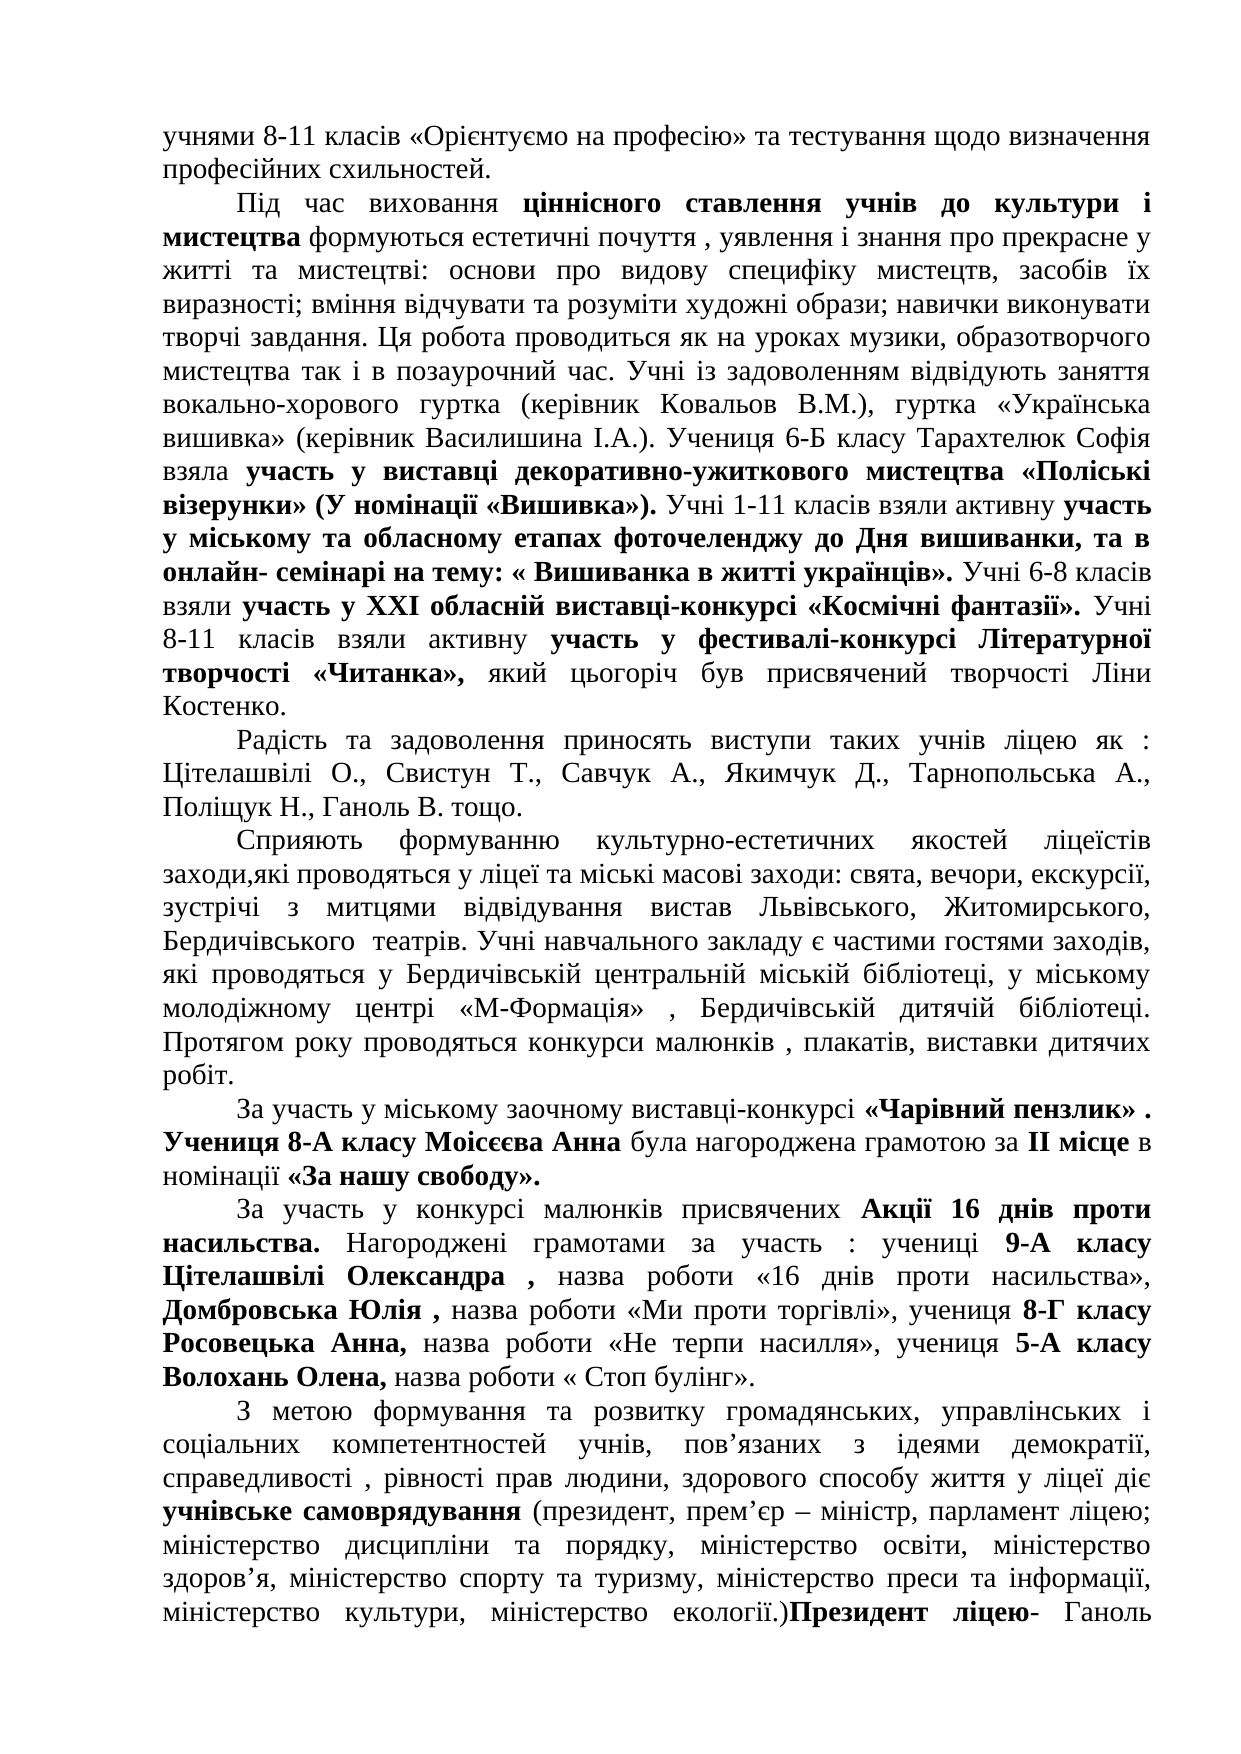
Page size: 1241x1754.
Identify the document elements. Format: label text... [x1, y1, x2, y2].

text За участь у конкурсі малюнків присвячених Акції 16 днів проти насильства. Нагороджені грамотами за участь : учениці 9-А класу Цітелашвілі Олександра , назва роботи «16 днів проти насильства», Домбровська Юлія , назва роботи «Ми проти торгівлі», учениця 8-Г класу Росовецька Анна, назва роботи «Не терпи насилля», учениця 5-А класу Волохань Олена, назва роботи « Стоп булінг». [162, 1191, 1152, 1393]
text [162, 118, 1152, 185]
text Сприяють формуванню культурно-естетичних якостей ліцеїстів заходи,які проводяться у ліцеї та міські масові заходи: свята, вечори, екскурсії, зустрічі з митцями відвідування вистав Львівського, Житомирського, Бердичівського театрів. Учні навчального закладу є частими гостями заходів, які проводяться у Бердичівській центральній міській бібліотеці, у міському молодіжному центрі «М-Формація» , Бердичівській дитячій бібліотеці. Протягом року проводяться конкурси малюнків , плакатів, виставки дитячих робіт. [162, 822, 1152, 1091]
text Радість та задоволення приносять виступи таких учнів ліцею як : Цітелашвілі О., Свистун Т., Савчук А., Якимчук Д., Тарнопольська А., Поліщук Н., Ганоль В. тощо. [162, 722, 1152, 822]
text Під час виховання ціннісного ставлення учнів до культури і мистецтва формуються естетичні почуття , уявлення і знання про прекрасне у житті та мистецтві: основи про видову специфіку мистецтв, засобів їх виразності; вміння відчувати та розуміти художні образи; навички виконувати творчі завдання. Ця робота проводиться як на уроках музики, образотворчого мистецтва так і в позаурочний час. Учні із задоволенням відвідують заняття вокально-хорового гуртка (керівник Ковальов В.М.), гуртка «Українська вишивка» (керівник Василишина І.А.). Учениця 6-Б класу Тарахтелюк Софія взяла участь у виставці декоративно-ужиткового мистецтва «Поліські візерунки» (У номінації «Вишивка»). Учні 1-11 класів взяли активну участь у міському та обласному етапах фоточеленджу до Дня вишиванки, та в онлайн- семінарі на тему: « Вишиванка в житті українців». Учні 6-8 класів взяли участь у XXІ обласній виставці-конкурсі «Космічні фантазії». Учні 8-11 класів взяли активну участь у фестивалі-конкурсі Літературної творчості «Читанка», який цьогоріч був присвячений творчості Ліни Костенко. [162, 185, 1152, 722]
text За участь у міському заочному виставці-конкурсі «Чарівний пензлик» . Учениця 8-А класу Моісєєва Анна була нагороджена грамотою за ІІ місце в номінації «За нашу свободу». [162, 1091, 1152, 1191]
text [162, 1393, 1152, 1627]
